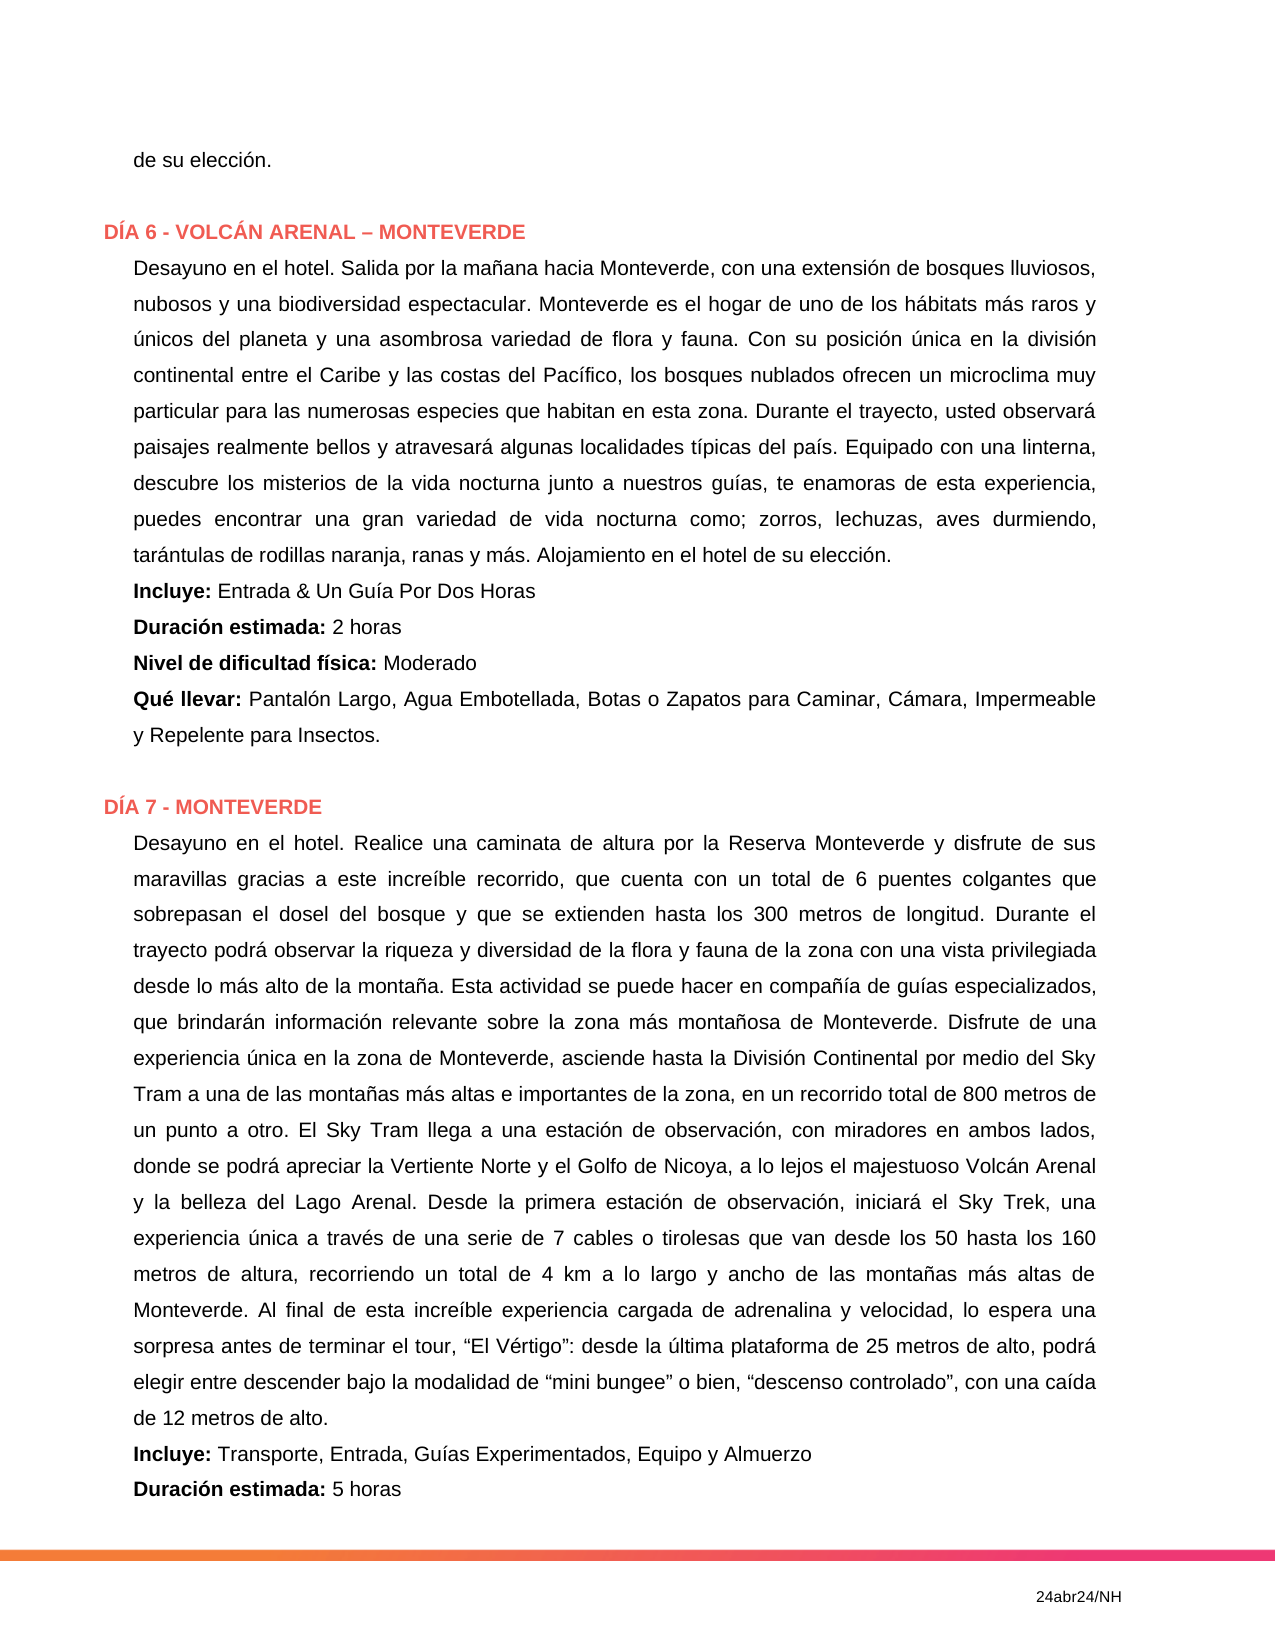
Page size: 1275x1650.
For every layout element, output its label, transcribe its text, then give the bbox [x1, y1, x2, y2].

text Incluye: Entrada & Un Guía Por Dos Horas [133, 579, 1098, 603]
text Desayuno en el hotel. Salida por la mañana hacia Monteverde, con una extensión de bosques lluviosos, nubosos y una biodiversidad espectacular. Monteverde es el hogar de uno de los hábitats más raros y únicos del planeta y una asombrosa variedad de flora y fauna. Con su posición única en la división continental entre el Caribe y las costas del Pacífico, los bosques nublados ofrecen un microclima muy particular para las numerosas especies que habitan en esta zona. Durante el trayecto, usted observará paisajes realmente bellos y atravesará algunas localidades típicas del país. Equipado con una linterna, descubre los misterios de la vida nocturna junto a nuestros guías, te enamoras de esta experiencia, puedes encontrar una gran variedad de vida nocturna como; zorros, lechuzas, aves durmiendo, tarántulas de rodillas naranja, ranas y más. Alojamiento en el hotel de su elección. [133, 255, 1098, 567]
text Incluye: Transporte, Entrada, Guías Experimentados, Equipo y Almuerzo [133, 1441, 1098, 1465]
text Qué llevar: Pantalón Largo, Agua Embotellada, Botas o Zapatos para Caminar, Cámara, Impermeable y Repelente para Insectos. [133, 687, 1098, 747]
picture [0, 1547, 1275, 1561]
text DÍA 7 - MONTEVERDE [103, 794, 1098, 818]
text Desayuno en el hotel. Realice una caminata de altura por la Reserva Monteverde y disfrute de sus maravillas gracias a este increíble recorrido, que cuenta con un total de 6 puentes colgantes que sobrepasan el dosel del bosque y que se extienden hasta los 300 metros de longitud. Durante el trayecto podrá observar la riqueza y diversidad de la flora y fauna de la zona con una vista privilegiada desde lo más alto de la montaña. Esta actividad se puede hacer en compañía de guías especializados, que brindarán información relevante sobre la zona más montañosa de Monteverde. Disfrute de una experiencia única en la zona de Monteverde, asciende hasta la División Continental por medio del Sky Tram a una de las montañas más altas e importantes de la zona, en un recorrido total de 800 metros de un punto a otro. El Sky Tram llega a una estación de observación, con miradores en ambos lados, donde se podrá apreciar la Vertiente Norte y el Golfo de Nicoya, a lo lejos el majestuoso Volcán Arenal y la belleza del Lago Arenal. Desde la primera estación de observación, iniciará el Sky Trek, una experiencia única a través de una serie de 7 cables o tirolesas que van desde los 50 hasta los 160 metros de altura, recorriendo un total de 4 km a lo largo y ancho de las montañas más altas de Monteverde. Al final de esta increíble experiencia cargada de adrenalina y velocidad, lo espera una sorpresa antes de terminar el tour, “El Vértigo”: desde la última plataforma de 25 metros de alto, podrá elegir entre descender bajo la modalidad de “mini bungee” o bien, “descenso controlado”, con una caída de 12 metros de alto. [133, 830, 1098, 1429]
text Duración estimada: 2 horas [133, 615, 1098, 639]
text Duración estimada: 5 horas [133, 1477, 1098, 1501]
text DÍA 6 - VOLCÁN ARENAL – MONTEVERDE [103, 219, 1098, 243]
text Nivel de dificultad física: Moderado [133, 651, 1098, 675]
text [133, 148, 1098, 172]
